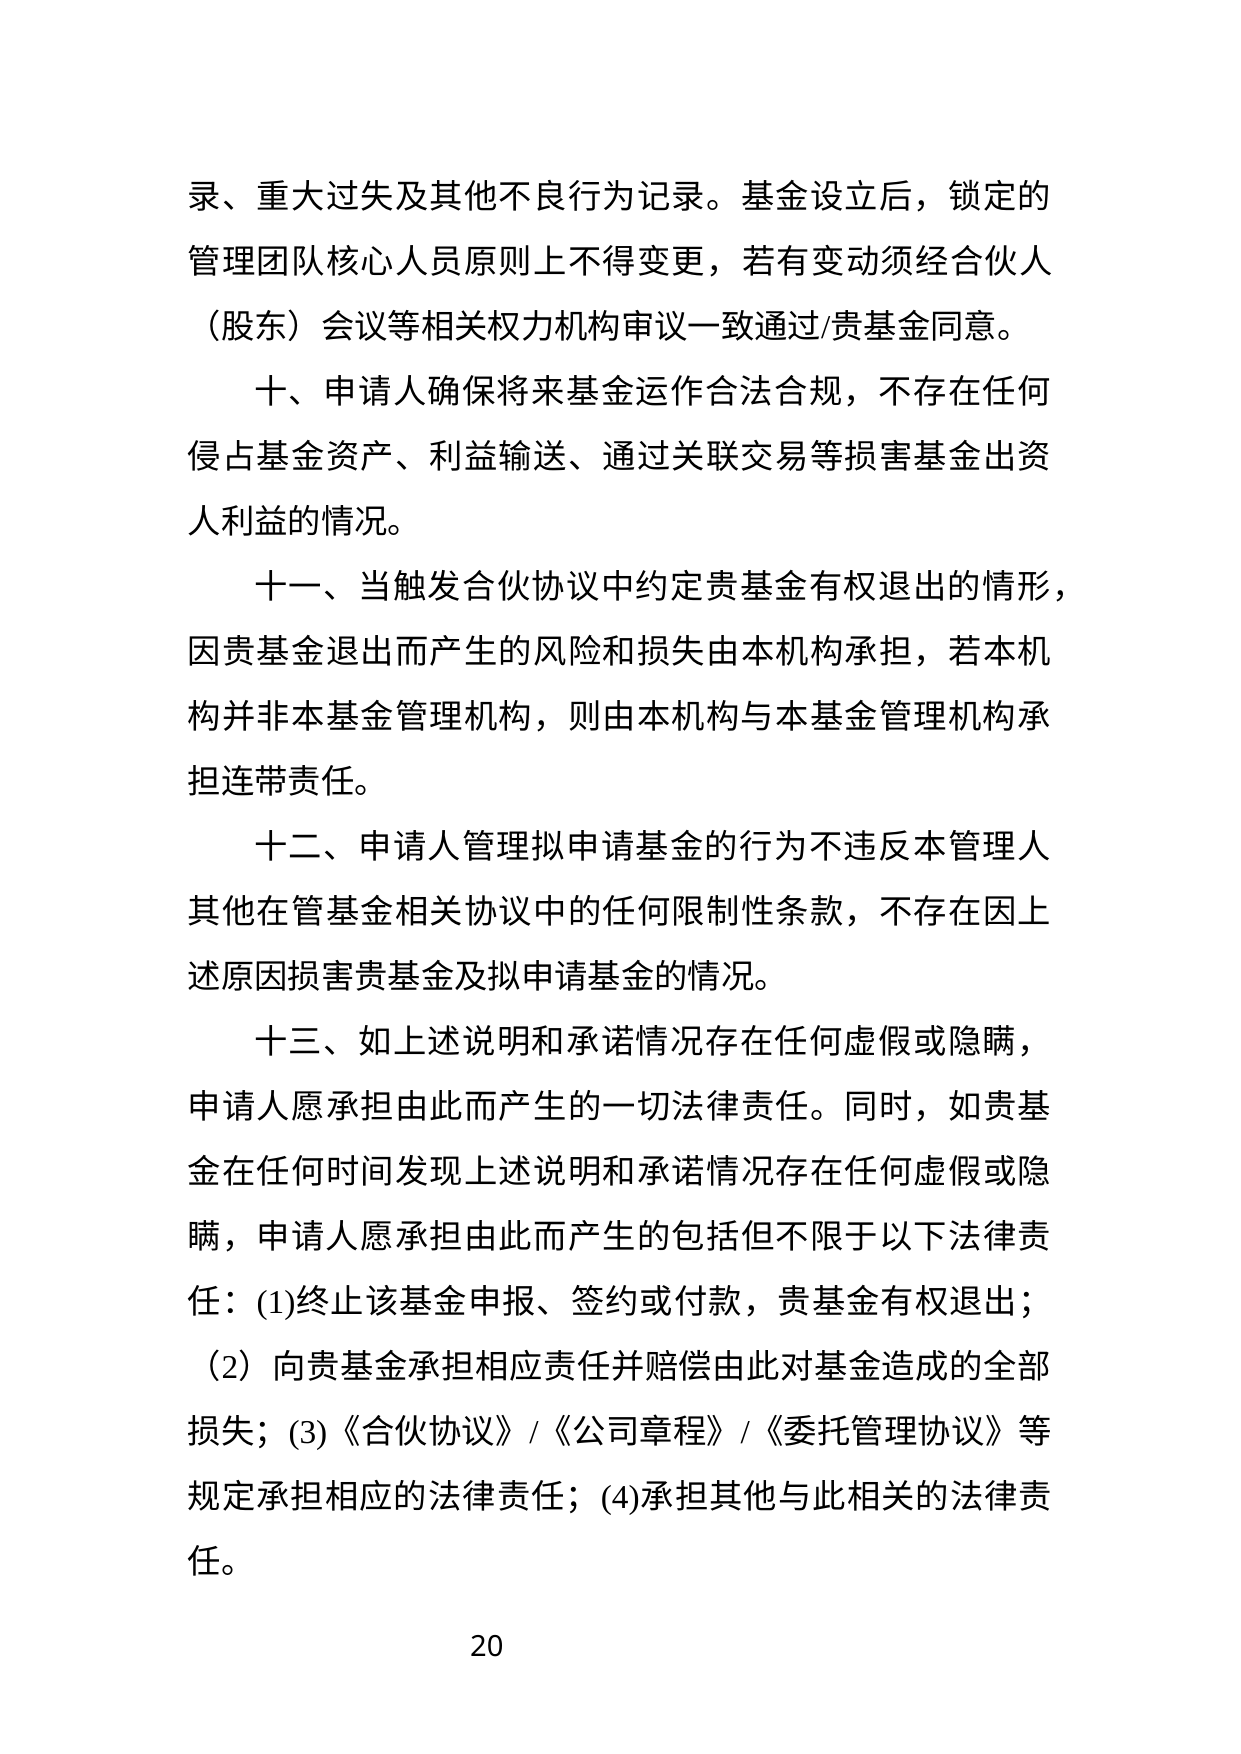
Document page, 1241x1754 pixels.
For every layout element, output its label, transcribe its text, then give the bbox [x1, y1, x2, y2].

text 十二、申请人管理拟申请基金的行为不违反本管理人其他在管基金相关协议中的任何限制性条款，不存在因上述原因损害贵基金及拟申请基金的情况。 [187, 812, 1053, 1007]
text 十三、如上述说明和承诺情况存在任何虚假或隐瞒，申请人愿承担由此而产生的一切法律责任。同时，如贵基金在任何时间发现上述说明和承诺情况存在任何虚假或隐瞒，申请人愿承担由此而产生的包括但不限于以下法律责任：(1)终止该基金申报、签约或付款，贵基金有权退出；（2）向贵基金承担相应责任并赔偿由此对基金造成的全部损失；(3)《合伙协议》/《公司章程》/《委托管理协议》等规定承担相应的法律责任；(4)承担其他与此相关的法律责任。 [187, 1007, 1053, 1592]
text 十、申请人确保将来基金运作合法合规，不存在任何侵占基金资产、利益输送、通过关联交易等损害基金出资人利益的情况。 [187, 357, 1053, 552]
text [187, 162, 1053, 357]
text 十一、当触发合伙协议中约定贵基金有权退出的情形，因贵基金退出而产生的风险和损失由本机构承担，若本机构并非本基金管理机构，则由本机构与本基金管理机构承担连带责任。 [187, 552, 1053, 812]
